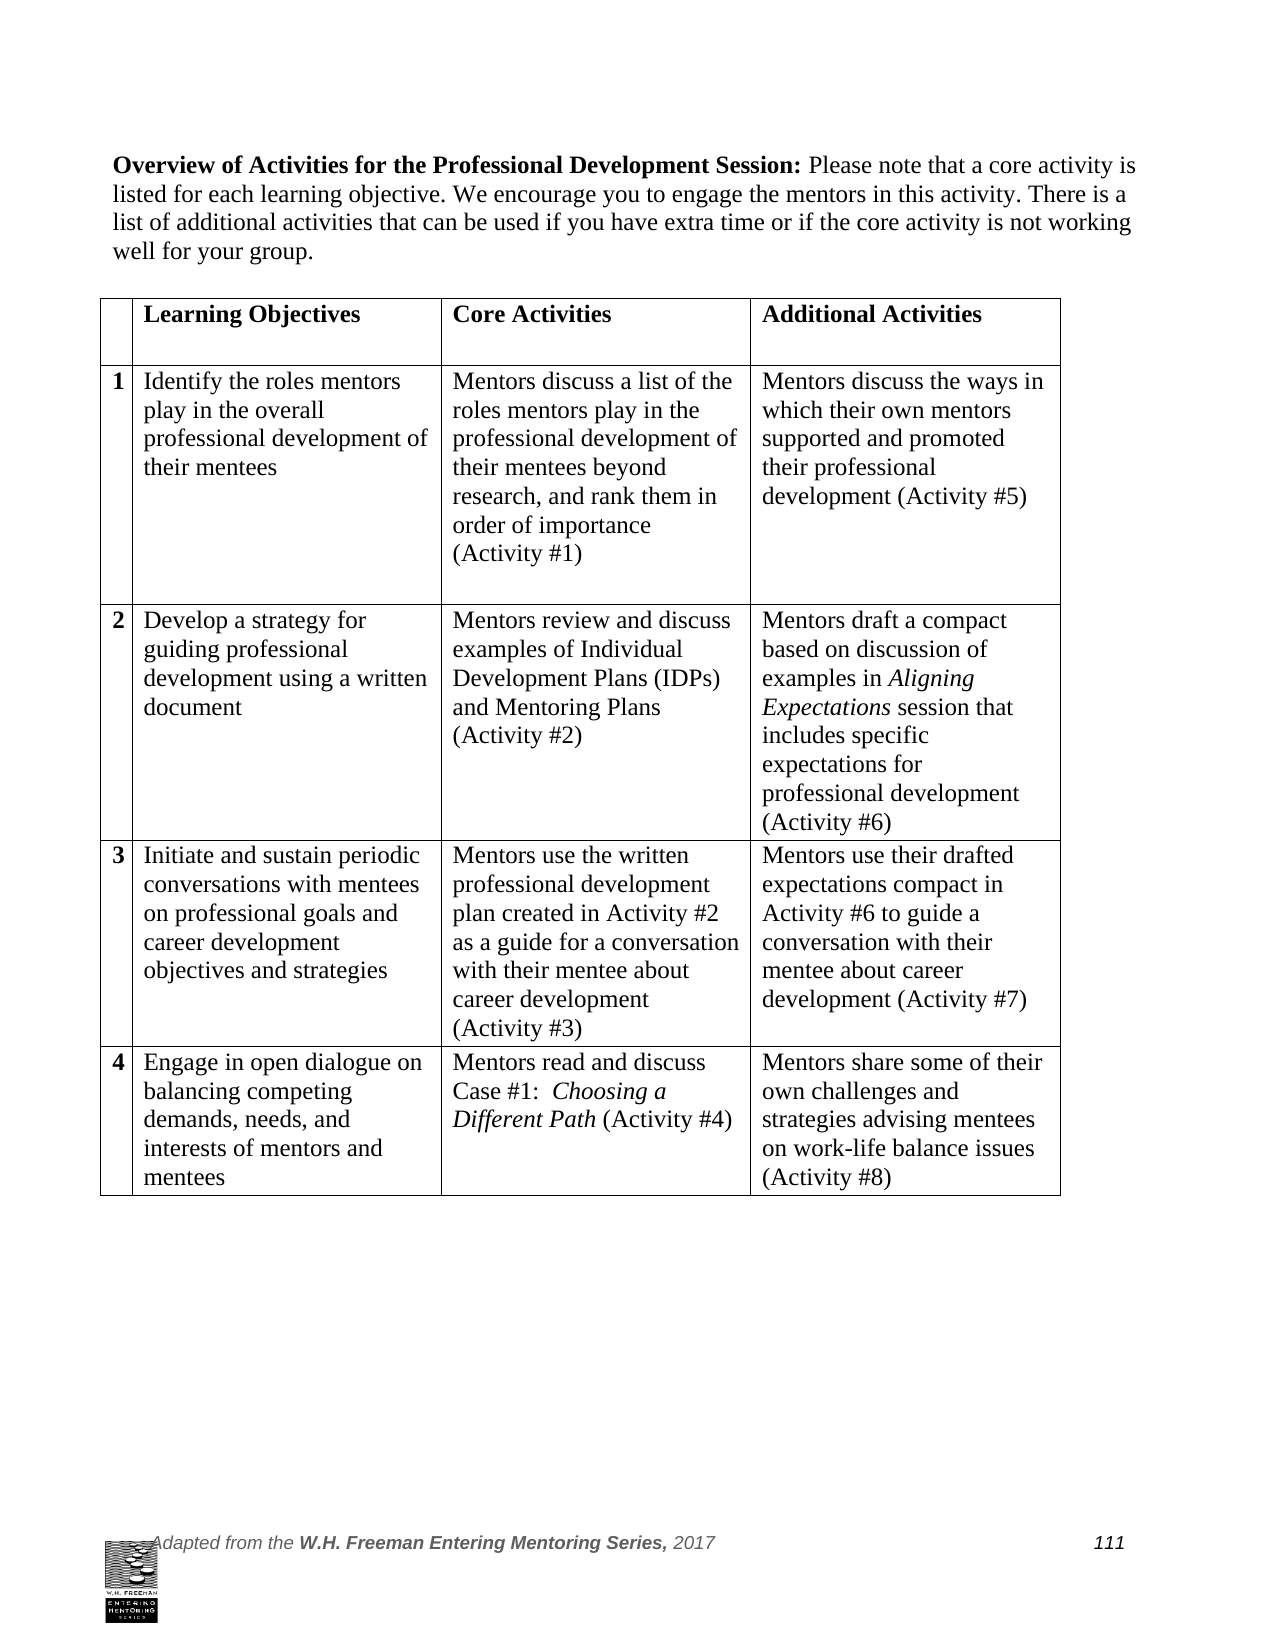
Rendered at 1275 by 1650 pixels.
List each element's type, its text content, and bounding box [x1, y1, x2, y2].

table_cell Develop a strategy for guiding professional development using a written document [133, 605, 441, 839]
table_cell Engage in open dialogue on balancing competing demands, needs, and interests of mentors and mentees [133, 1047, 441, 1195]
table_cell Mentors use the written professional development plan created in Activity #2 as a guide for a conversation with their mentee about career development (Activity #3) [442, 841, 750, 1046]
table_cell 4 [101, 1047, 132, 1195]
table_cell Mentors use their drafted expectations compact in Activity #6 to guide a conversation with their mentee about career development (Activity #7) [751, 841, 1060, 1046]
table_cell Mentors discuss the ways in which their own mentors supported and promoted their professional development (Activity #5) [751, 366, 1060, 604]
table_cell Mentors share some of their own challenges and strategies advising mentees on work-life balance issues (Activity #8) [751, 1047, 1060, 1195]
picture [104, 1541, 158, 1623]
table_cell Mentors discuss a list of the roles mentors play in the professional development of their mentees beyond research, and rank them in order of importance (Activity #1) [442, 366, 750, 604]
table_header Core Activities [442, 299, 750, 365]
table_cell Identify the roles mentors play in the overall professional development of their mentees [133, 366, 441, 604]
table_cell 2 [101, 605, 132, 839]
table_header Learning Objectives [133, 299, 441, 365]
table_header [101, 299, 132, 365]
text Overview of Activities for the Professional Development Session: Please note that a core activity is listed for each learning objective. We encourage you to engage the mentors in this activity. There is a list of additional activities that can be used if you have extra time or if the core activity is not working well for your group. [112, 150, 1162, 265]
table_cell 1 [101, 366, 132, 604]
table_cell Mentors draft a compact based on discussion of examples in Aligning Expectations session that includes specific expectations for professional development (Activity #6) [751, 605, 1060, 839]
table_cell Mentors review and discuss examples of Individual Development Plans (IDPs) and Mentoring Plans (Activity #2) [442, 605, 750, 839]
table_cell Mentors read and discuss Case #1: Choosing a Different Path (Activity #4) [442, 1047, 750, 1195]
table_cell Initiate and sustain periodic conversations with mentees on professional goals and career development objectives and strategies [133, 841, 441, 1046]
table_cell 3 [101, 841, 132, 1046]
table_header Additional Activities [751, 299, 1060, 365]
